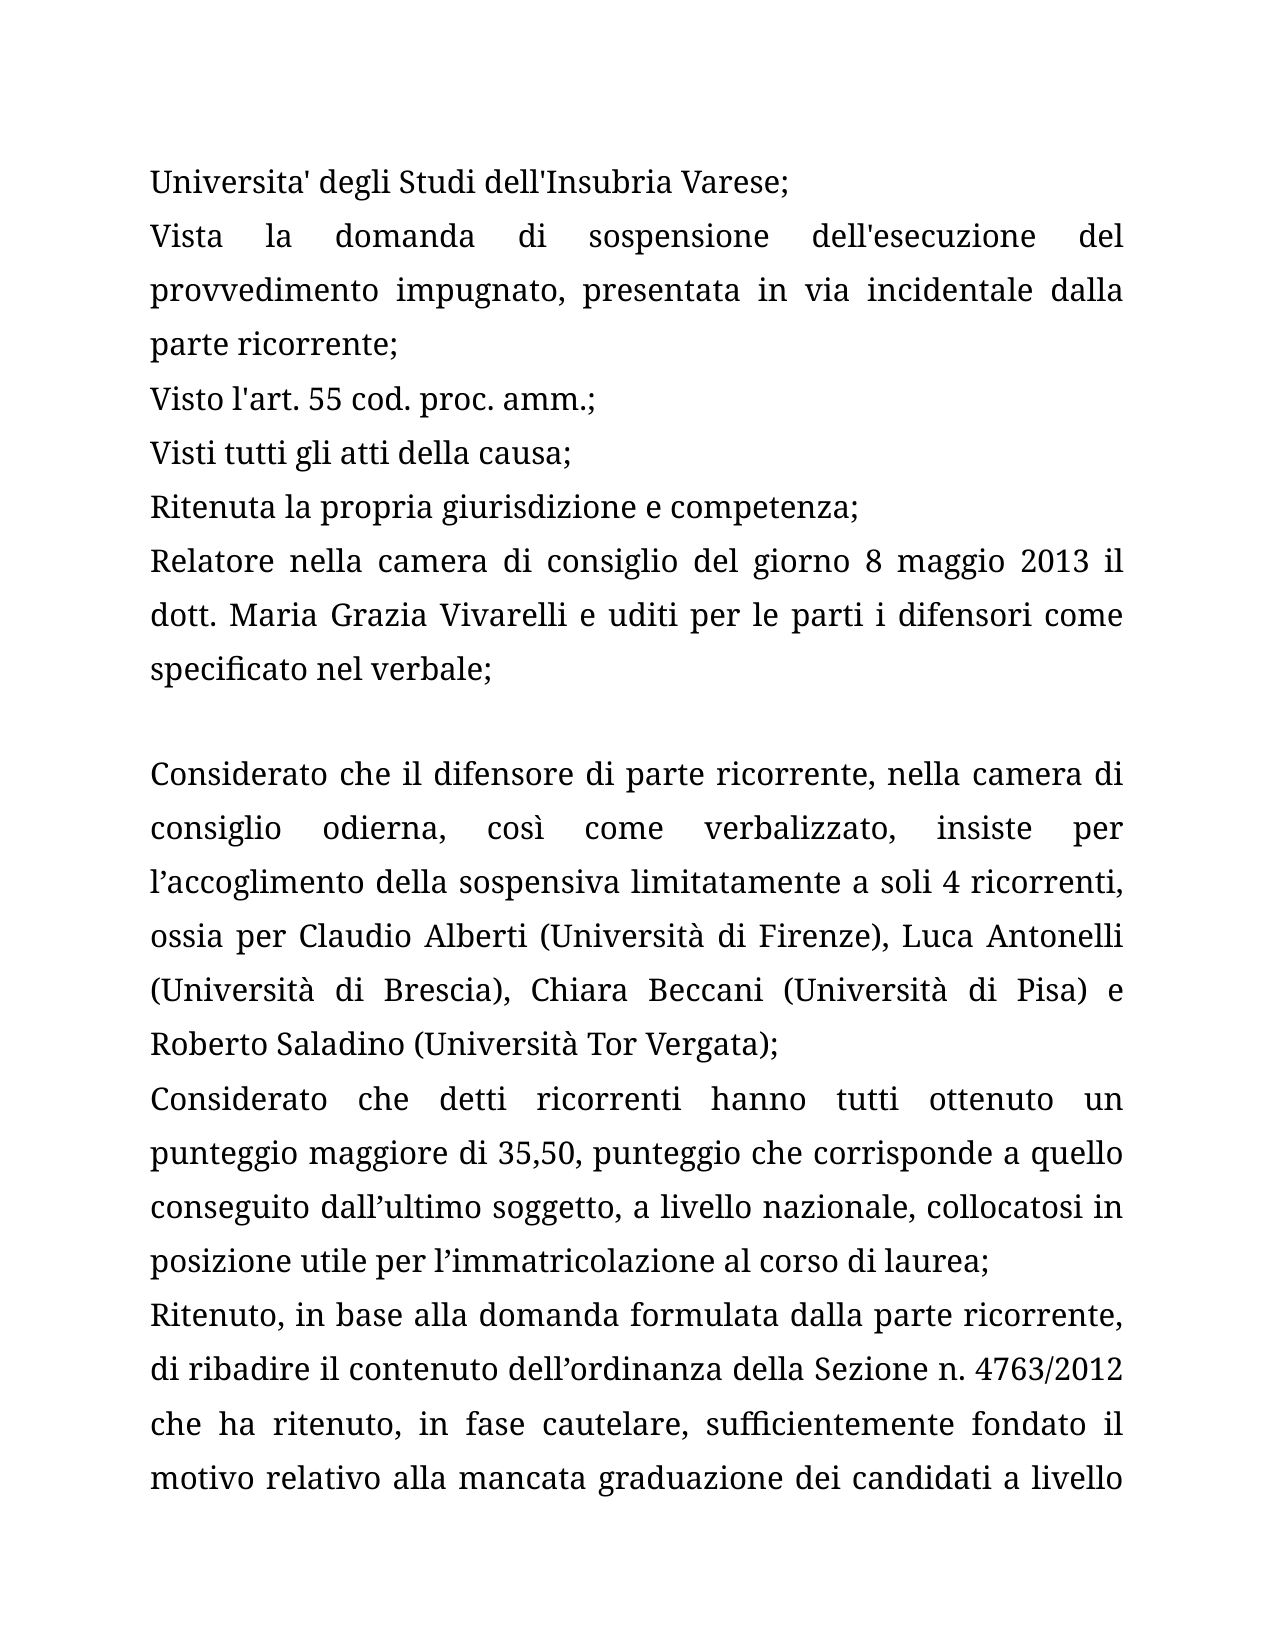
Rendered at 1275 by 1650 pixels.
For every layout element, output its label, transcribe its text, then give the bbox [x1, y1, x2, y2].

text Vista la domanda di sospensione dell'esecuzione del provvedimento impugnato, presentata in via incidentale dalla parte ricorrente; [150, 204, 1125, 367]
text Considerato che detti ricorrenti hanno tutti ottenuto un punteggio maggiore di 35,50, punteggio che corrisponde a quello conseguito dall’ultimo soggetto, a livello nazionale, collocatosi in posizione utile per l’immatricolazione al corso di laurea; [150, 1067, 1125, 1283]
text Considerato che il difensore di parte ricorrente, nella camera di consiglio odierna, così come verbalizzato, insiste per l’accoglimento della sospensiva limitatamente a soli 4 ricorrenti, ossia per Claudio Alberti (Università di Firenze), Luca Antonelli (Università di Brescia), Chiara Beccani (Università di Pisa) e Roberto Saladino (Università Tor Vergata); [150, 742, 1125, 1067]
text Relatore nella camera di consiglio del giorno 8 maggio 2013 il dott. Maria Grazia Vivarelli e uditi per le parti i difensori come specificato nel verbale; [150, 529, 1125, 692]
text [150, 150, 1125, 204]
text Visti tutti gli atti della causa; [150, 421, 1125, 475]
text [150, 1283, 1125, 1500]
text Visto l'art. 55 cod. proc. amm.; [150, 367, 1125, 421]
text Ritenuta la propria giurisdizione e competenza; [150, 475, 1125, 529]
